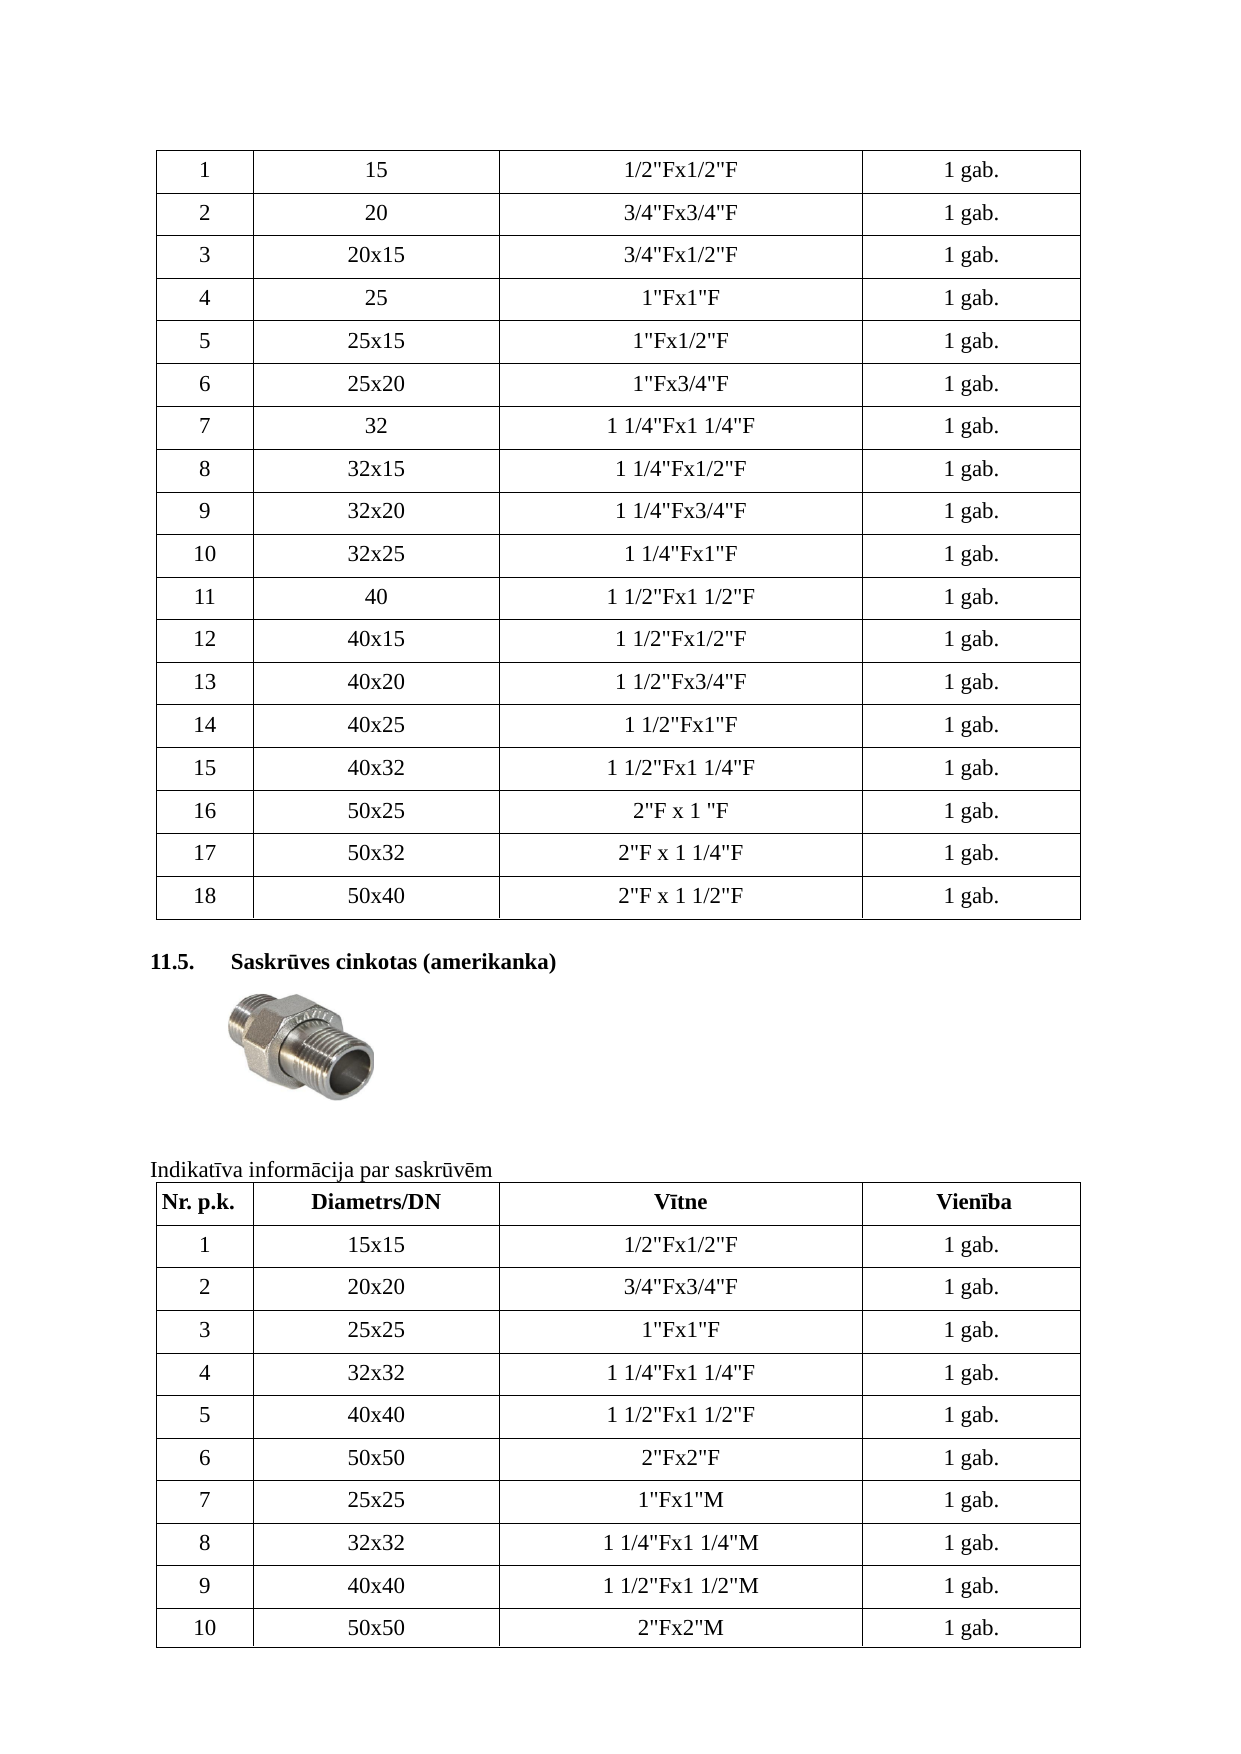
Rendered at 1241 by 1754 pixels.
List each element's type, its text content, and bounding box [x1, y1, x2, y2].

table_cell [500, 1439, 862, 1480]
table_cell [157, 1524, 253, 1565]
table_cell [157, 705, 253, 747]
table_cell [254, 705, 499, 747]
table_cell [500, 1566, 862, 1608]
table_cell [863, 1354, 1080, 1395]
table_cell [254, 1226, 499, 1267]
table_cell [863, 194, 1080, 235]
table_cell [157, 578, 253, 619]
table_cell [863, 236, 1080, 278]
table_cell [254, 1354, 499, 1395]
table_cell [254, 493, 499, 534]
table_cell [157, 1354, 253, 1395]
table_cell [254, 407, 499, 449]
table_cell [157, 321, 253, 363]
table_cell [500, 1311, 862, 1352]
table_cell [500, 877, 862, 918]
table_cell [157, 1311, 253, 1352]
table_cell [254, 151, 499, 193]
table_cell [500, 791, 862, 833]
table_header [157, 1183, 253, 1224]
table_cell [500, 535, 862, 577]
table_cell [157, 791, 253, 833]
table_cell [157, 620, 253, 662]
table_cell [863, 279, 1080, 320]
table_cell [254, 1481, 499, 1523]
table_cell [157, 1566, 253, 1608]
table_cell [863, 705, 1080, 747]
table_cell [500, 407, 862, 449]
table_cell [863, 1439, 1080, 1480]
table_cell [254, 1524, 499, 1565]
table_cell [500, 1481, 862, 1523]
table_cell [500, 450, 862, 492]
text Indikatīva informācija par saskrūvēm [150, 1156, 1090, 1182]
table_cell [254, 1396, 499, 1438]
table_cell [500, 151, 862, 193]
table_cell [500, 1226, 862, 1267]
picture [227, 991, 374, 1101]
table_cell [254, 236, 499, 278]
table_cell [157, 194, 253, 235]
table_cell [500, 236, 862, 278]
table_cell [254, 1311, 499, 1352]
list Saskrūves cinkotas (amerikanka) [150, 948, 1090, 974]
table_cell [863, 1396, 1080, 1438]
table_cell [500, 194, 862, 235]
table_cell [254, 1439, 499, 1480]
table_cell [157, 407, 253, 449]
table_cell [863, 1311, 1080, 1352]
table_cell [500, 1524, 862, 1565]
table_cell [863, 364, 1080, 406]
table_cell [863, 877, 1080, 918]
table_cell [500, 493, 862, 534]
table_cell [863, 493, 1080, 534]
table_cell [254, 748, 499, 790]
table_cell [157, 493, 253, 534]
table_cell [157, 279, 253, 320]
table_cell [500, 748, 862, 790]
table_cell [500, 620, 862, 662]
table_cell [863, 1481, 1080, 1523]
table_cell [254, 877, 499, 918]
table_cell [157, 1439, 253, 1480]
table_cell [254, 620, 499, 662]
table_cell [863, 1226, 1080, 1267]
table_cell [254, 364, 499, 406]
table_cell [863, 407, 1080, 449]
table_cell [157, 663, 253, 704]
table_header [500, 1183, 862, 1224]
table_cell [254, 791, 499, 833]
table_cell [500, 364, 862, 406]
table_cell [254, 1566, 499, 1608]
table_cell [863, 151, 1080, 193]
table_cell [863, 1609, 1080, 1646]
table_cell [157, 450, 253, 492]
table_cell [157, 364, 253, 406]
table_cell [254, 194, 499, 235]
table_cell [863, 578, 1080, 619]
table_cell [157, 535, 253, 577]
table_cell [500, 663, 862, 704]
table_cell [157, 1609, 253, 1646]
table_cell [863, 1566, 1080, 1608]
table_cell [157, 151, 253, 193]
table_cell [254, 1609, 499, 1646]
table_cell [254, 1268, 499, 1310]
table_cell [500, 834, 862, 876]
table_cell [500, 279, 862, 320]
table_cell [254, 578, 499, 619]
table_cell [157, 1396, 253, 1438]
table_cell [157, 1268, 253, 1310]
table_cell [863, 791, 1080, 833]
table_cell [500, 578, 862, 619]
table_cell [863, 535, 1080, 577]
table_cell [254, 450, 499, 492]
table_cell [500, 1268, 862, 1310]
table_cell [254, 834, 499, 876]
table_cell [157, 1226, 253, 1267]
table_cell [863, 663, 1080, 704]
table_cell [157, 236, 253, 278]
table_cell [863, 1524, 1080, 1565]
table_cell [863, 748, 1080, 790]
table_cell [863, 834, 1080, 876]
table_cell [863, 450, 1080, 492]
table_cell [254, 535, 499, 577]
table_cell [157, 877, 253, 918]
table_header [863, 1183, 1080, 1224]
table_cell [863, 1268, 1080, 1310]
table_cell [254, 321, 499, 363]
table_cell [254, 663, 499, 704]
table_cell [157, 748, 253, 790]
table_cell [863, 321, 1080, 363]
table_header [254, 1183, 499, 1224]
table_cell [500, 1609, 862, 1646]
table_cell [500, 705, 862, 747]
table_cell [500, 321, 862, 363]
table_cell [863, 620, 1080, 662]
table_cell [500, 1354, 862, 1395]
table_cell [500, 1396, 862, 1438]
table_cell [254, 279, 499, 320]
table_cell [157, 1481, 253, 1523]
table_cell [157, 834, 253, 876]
